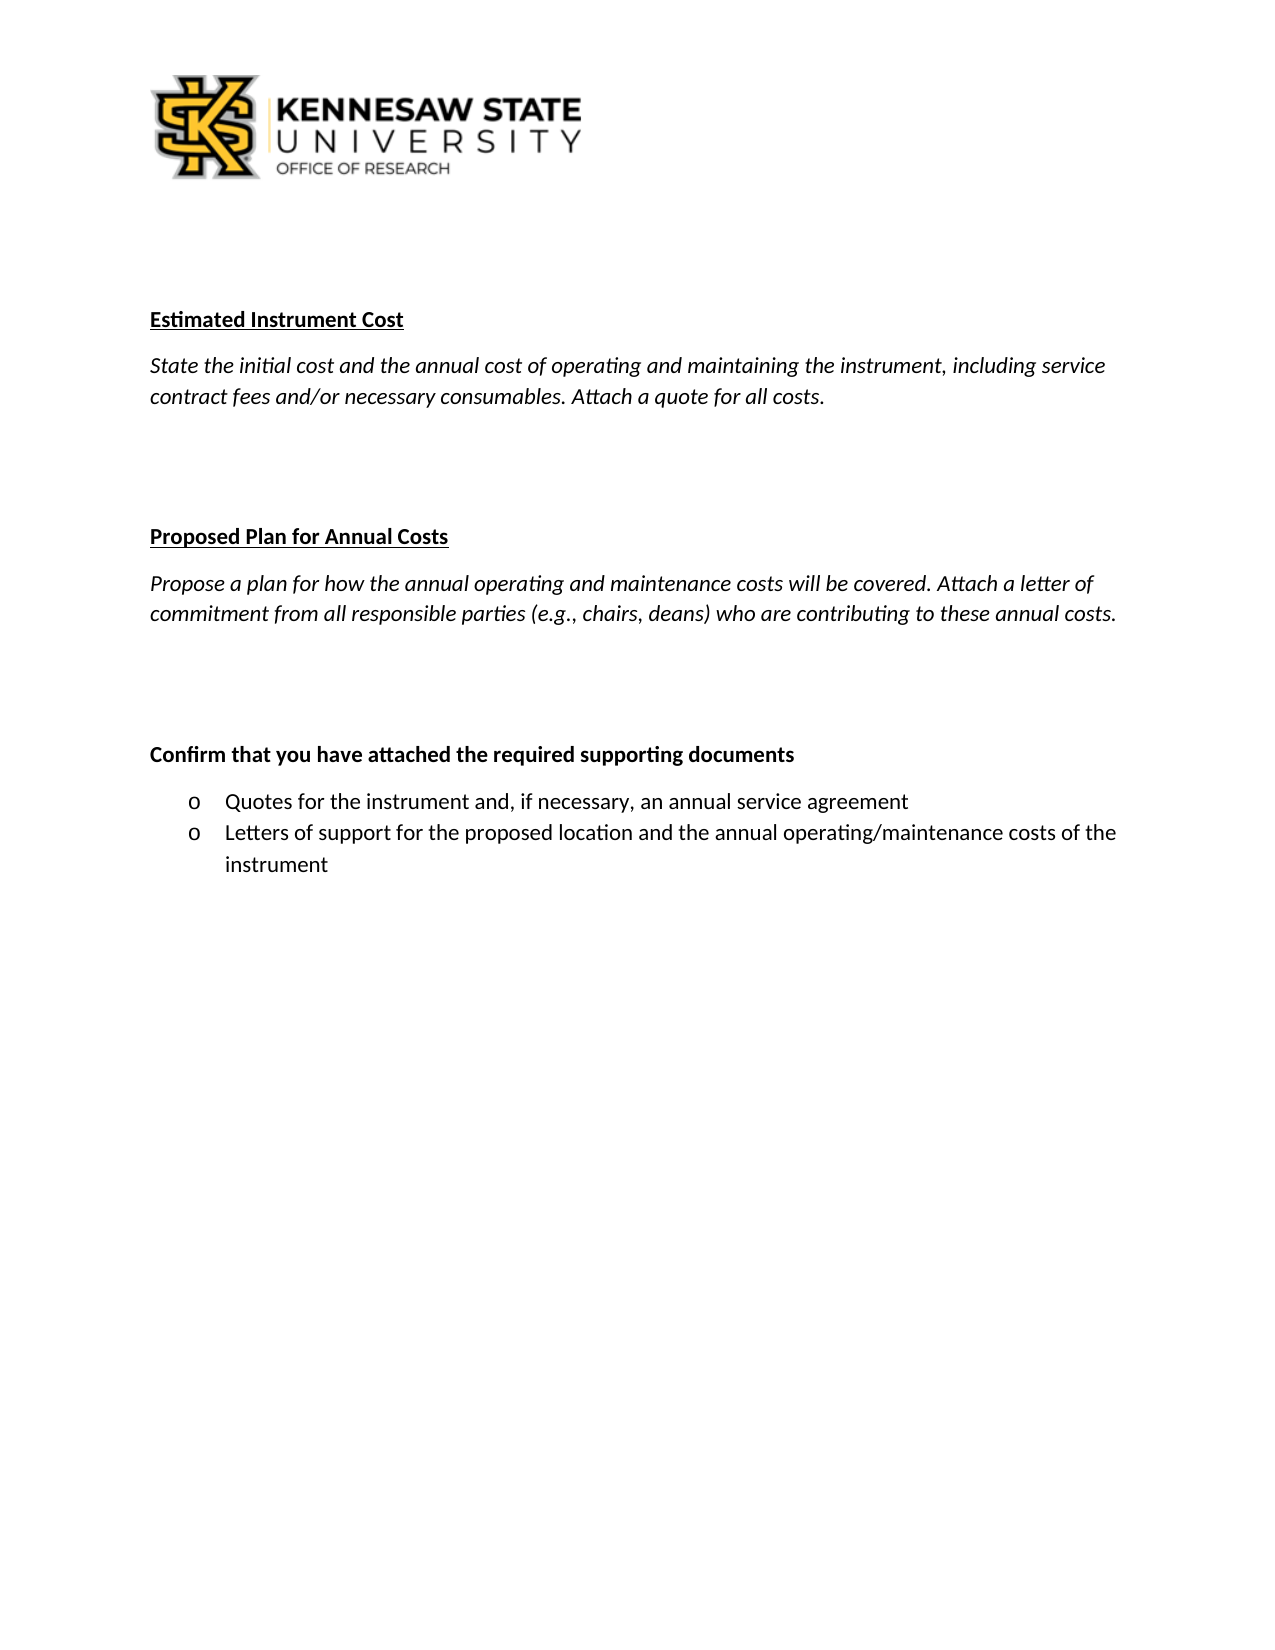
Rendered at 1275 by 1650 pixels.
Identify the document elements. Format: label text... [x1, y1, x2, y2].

text Proposed Plan for Annual Costs [150, 522, 1125, 551]
text Confirm that you have attached the required supporting documents [150, 740, 1125, 768]
text Estimated Instrument Cost [150, 305, 1125, 333]
text State the initial cost and the annual cost of operating and maintaining the instrument, including service contract fees and/or necessary consumables. Attach a quote for all costs. [150, 352, 1125, 410]
list Quotes for the instrument and, if necessary, an annual service agreement [187, 787, 1125, 816]
list Letters of support for the proposed location and the annual operating/maintenance costs of the instrument [187, 818, 1125, 878]
picture [150, 75, 591, 183]
text Propose a plan for how the annual operating and maintenance costs will be covered. Attach a letter of commitment from all responsible parties (e.g., chairs, deans) who are contributing to these annual costs. [150, 569, 1125, 628]
